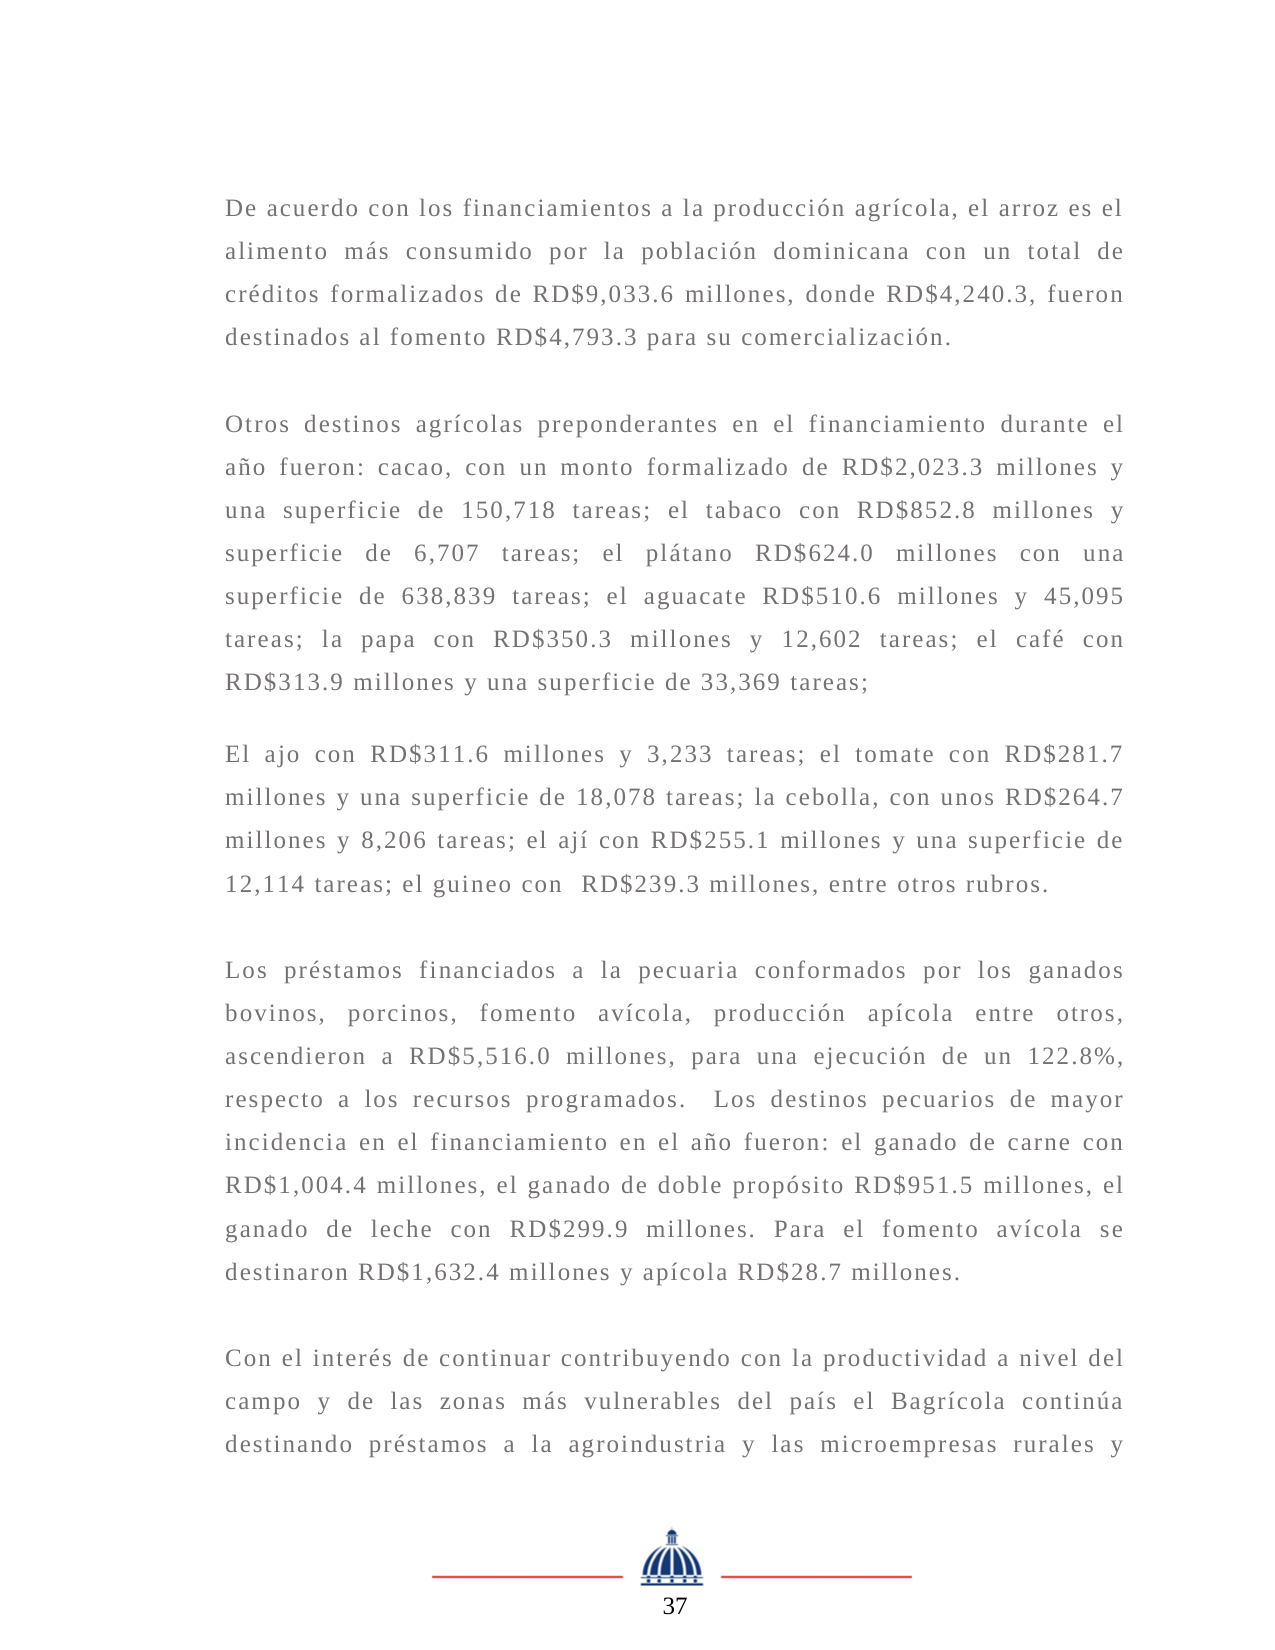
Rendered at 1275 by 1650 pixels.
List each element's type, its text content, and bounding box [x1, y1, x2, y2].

text Los préstamos financiados a la pecuaria conformados por los ganados bovinos, porcinos, fomento avícola, producción apícola entre otros, ascendieron a RD$5,516.0 millones, para una ejecución de un 122.8%, respecto a los recursos programados. Los destinos pecuarios de mayor incidencia en el financiamiento en el año fueron: el ganado de carne con RD$1,004.4 millones, el ganado de doble propósito RD$951.5 millones, el ganado de leche con RD$299.9 millones. Para el fomento avícola se destinaron RD$1,632.4 millones y apícola RD$28.7 millones. [225, 955, 1125, 1286]
text Otros destinos agrícolas preponderantes en el financiamiento durante el año fueron: cacao, con un monto formalizado de RD$2,023.3 millones y una superficie de 150,718 tareas; el tabaco con RD$852.8 millones y superficie de 6,707 tareas; el plátano RD$624.0 millones con una superficie de 638,839 tareas; el aguacate RD$510.6 millones y 45,095 tareas; la papa con RD$350.3 millones y 12,602 tareas; el café con RD$313.9 millones y una superficie de 33,369 tareas; [225, 409, 1125, 696]
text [225, 1343, 1125, 1458]
text El ajo con RD$311.6 millones y 3,233 tareas; el tomate con RD$281.7 millones y una superficie de 18,078 tareas; la cebolla, con unos RD$264.7 millones y 8,206 tareas; el ají con RD$255.1 millones y una superficie de 12,114 tareas; el guineo con RD$239.3 millones, entre otros rubros. [225, 739, 1125, 897]
text De acuerdo con los financiamientos a la producción agrícola, el arroz es el alimento más consumido por la población dominicana con un total de créditos formalizados de RD$9,033.6 millones, donde RD$4,240.3, fueron destinados al fomento RD$4,793.3 para su comercialización. [225, 193, 1125, 351]
picture [428, 1523, 920, 1591]
